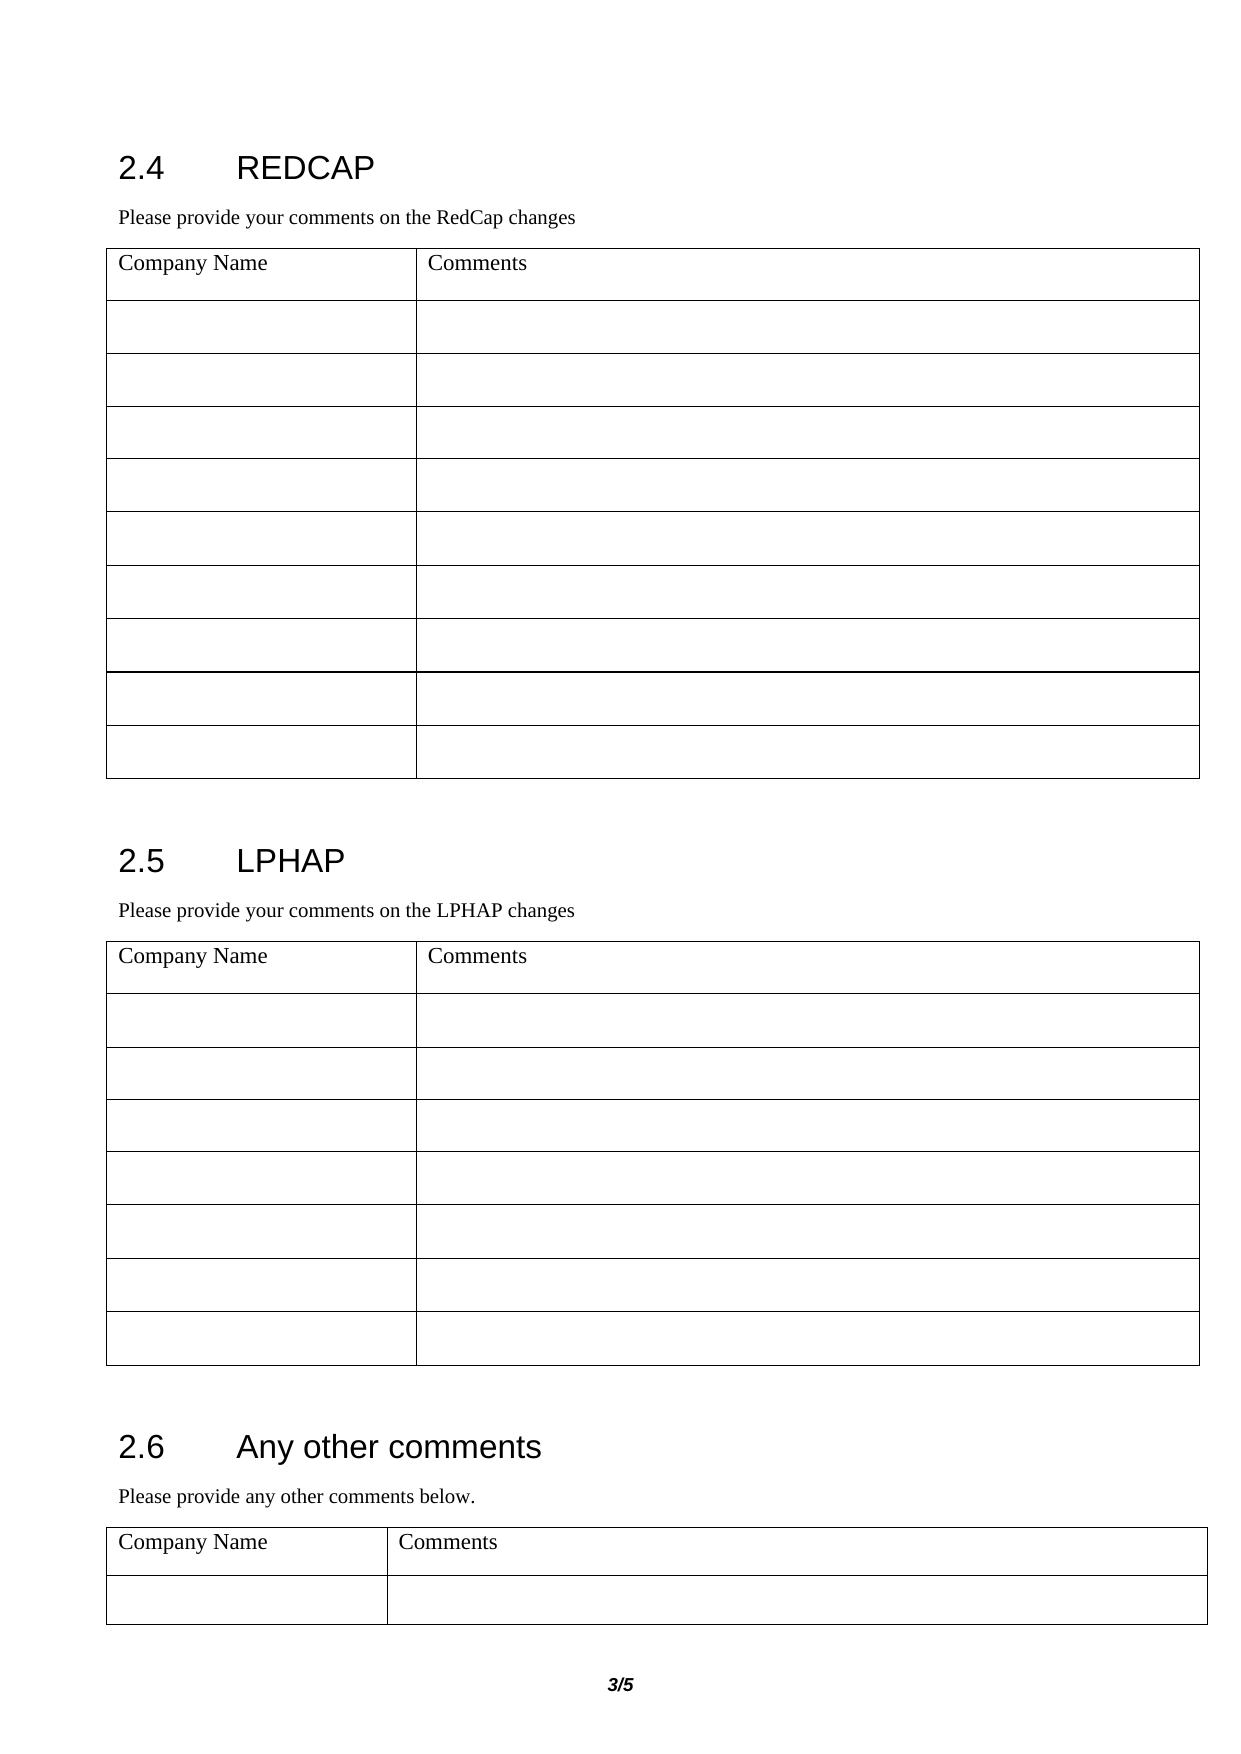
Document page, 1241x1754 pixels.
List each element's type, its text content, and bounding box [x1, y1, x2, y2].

table_cell [107, 459, 416, 511]
table_cell [417, 726, 1199, 778]
table_cell [417, 407, 1199, 458]
table_cell [417, 1259, 1199, 1311]
table_cell [417, 994, 1199, 1047]
text Please provide any other comments below. [118, 1484, 1122, 1508]
table_cell [417, 1205, 1199, 1258]
table_cell [388, 1576, 1207, 1624]
table_cell [417, 301, 1199, 353]
table_cell [107, 1048, 416, 1099]
table_cell [107, 1576, 387, 1624]
table_header Comments [417, 249, 1199, 300]
table_cell [107, 407, 416, 458]
table_header Comments [388, 1528, 1207, 1575]
table_cell [107, 301, 416, 353]
table_cell [417, 673, 1199, 725]
text Please provide your comments on the RedCap changes [118, 205, 1122, 229]
table_header Company Name [107, 1528, 387, 1575]
table_cell [417, 566, 1199, 618]
table_cell [107, 1312, 416, 1365]
table_cell [107, 512, 416, 564]
subtitle 2.4 REDCAP [118, 148, 1122, 186]
table_cell [417, 1048, 1199, 1099]
table_cell [107, 994, 416, 1047]
table_cell [417, 619, 1199, 671]
subtitle 2.6 Any other comments [118, 1427, 1122, 1466]
table_header Company Name [107, 249, 416, 300]
table_cell [107, 1152, 416, 1204]
table_cell [107, 1100, 416, 1151]
table_cell [417, 354, 1199, 406]
table_cell [417, 1312, 1199, 1365]
table_header Company Name [107, 942, 416, 993]
table_cell [107, 1205, 416, 1258]
table_cell [417, 459, 1199, 511]
table_cell [417, 1100, 1199, 1151]
table_cell [107, 1259, 416, 1311]
table_cell [417, 1152, 1199, 1204]
text Please provide your comments on the LPHAP changes [118, 898, 1122, 922]
table_cell [107, 726, 416, 778]
table_cell [107, 566, 416, 618]
table_cell [107, 619, 416, 671]
table_cell [107, 354, 416, 406]
table_header Comments [417, 942, 1199, 993]
table_cell [107, 673, 416, 725]
table_cell [417, 512, 1199, 564]
subtitle 2.5 LPHAP [118, 841, 1122, 879]
